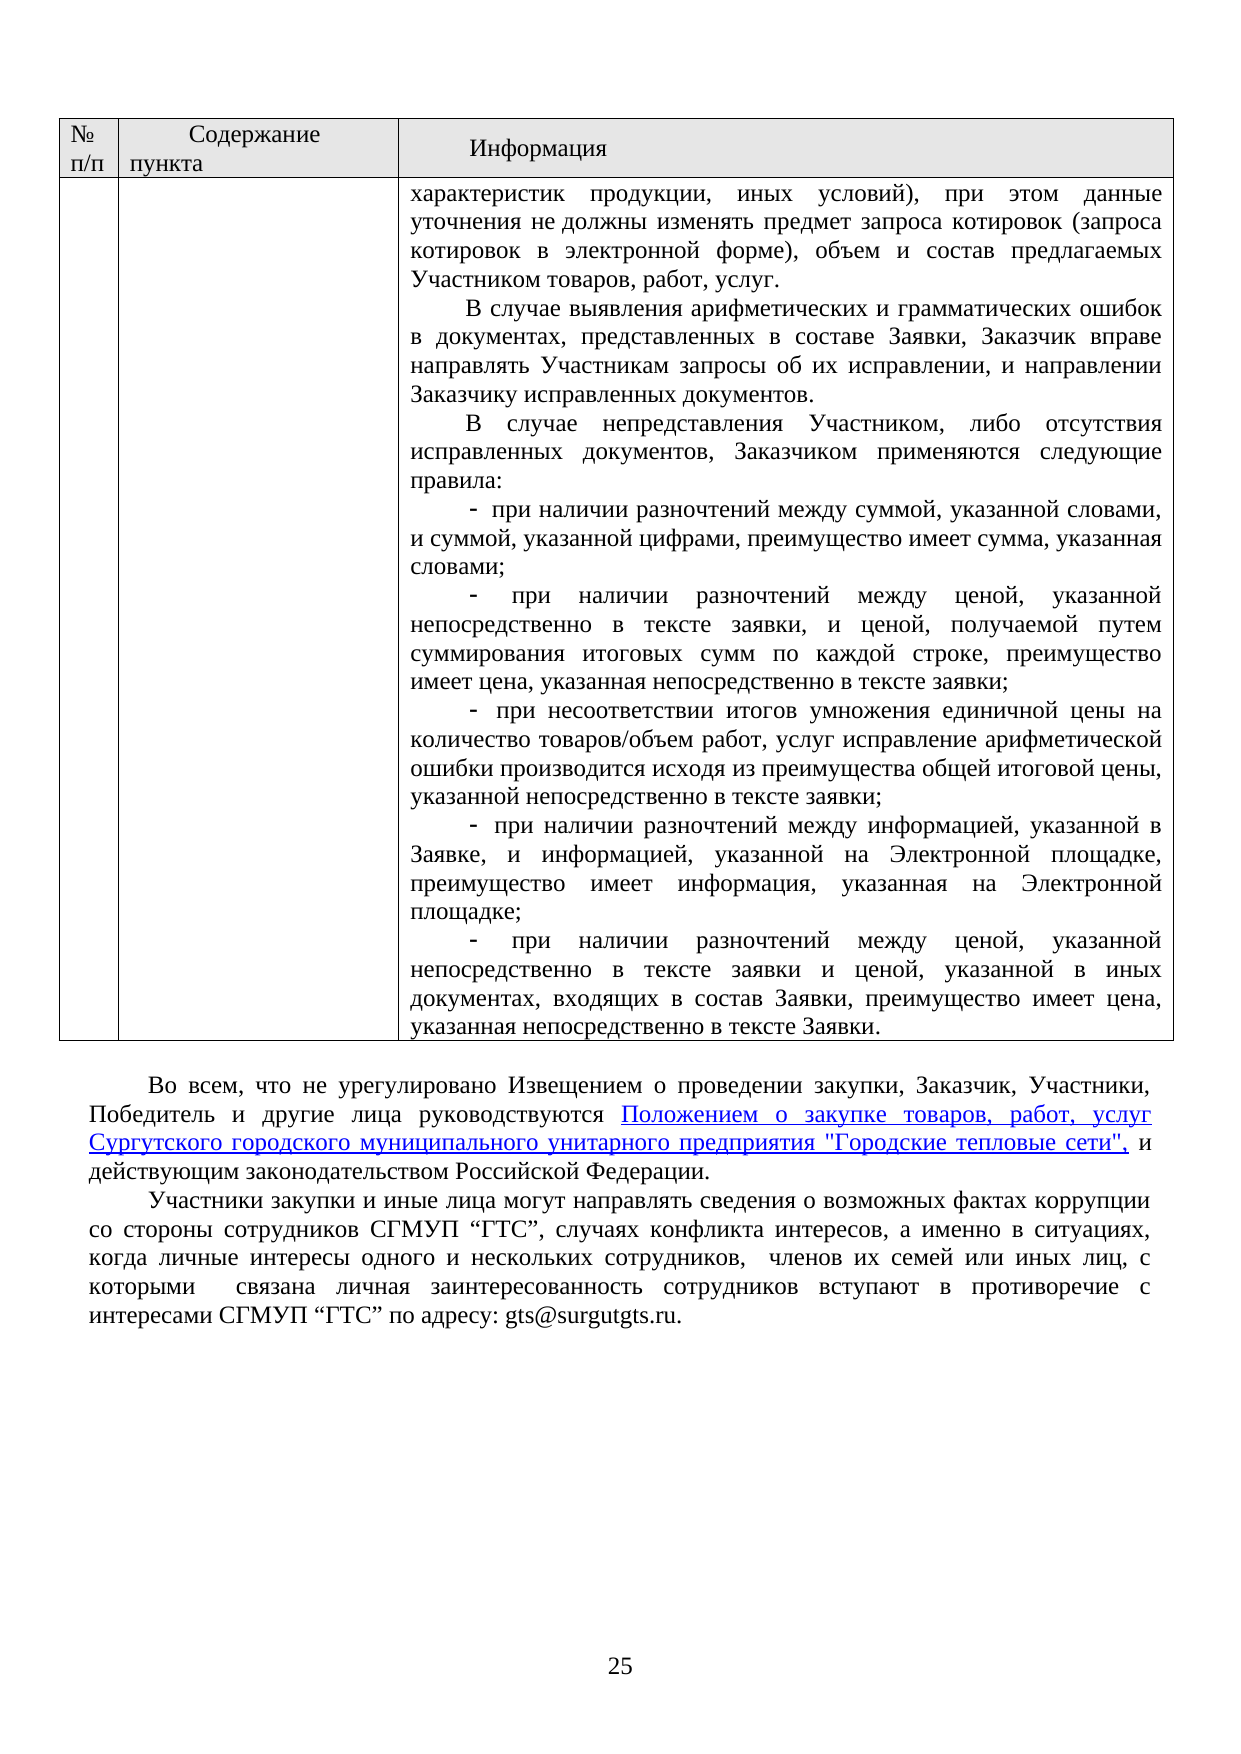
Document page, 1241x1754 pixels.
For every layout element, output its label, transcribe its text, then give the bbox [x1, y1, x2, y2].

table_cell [399, 178, 1173, 1040]
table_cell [119, 178, 398, 1040]
text Участники закупки и иные лица могут направлять сведения о возможных фактах коррупции со стороны сотрудников СГМУП “ГТС”, случаях конфликта интересов, а именно в ситуациях, когда личные интересы одного и нескольких сотрудников, членов их семей или иных лиц, с которыми связана личная заинтересованность сотрудников вступают в противоречие с интересами СГМУП “ГТС” по адресу: gts@surgutgts.ru. [89, 1185, 1152, 1329]
table_header Информация [399, 119, 1173, 177]
table_cell [60, 178, 118, 1040]
text Во всем, что не урегулировано Извещением о проведении закупки, Заказчик, Участники, Победитель и другие лица руководствуются Положением о закупке товаров, работ, услуг Сургутского городского муниципального унитарного предприятия "Городские тепловые сети", и действующим законодательством Российской Федерации. [89, 1070, 1152, 1185]
table_header Содержание пункта [119, 119, 398, 177]
table_header №п/п [60, 119, 118, 177]
